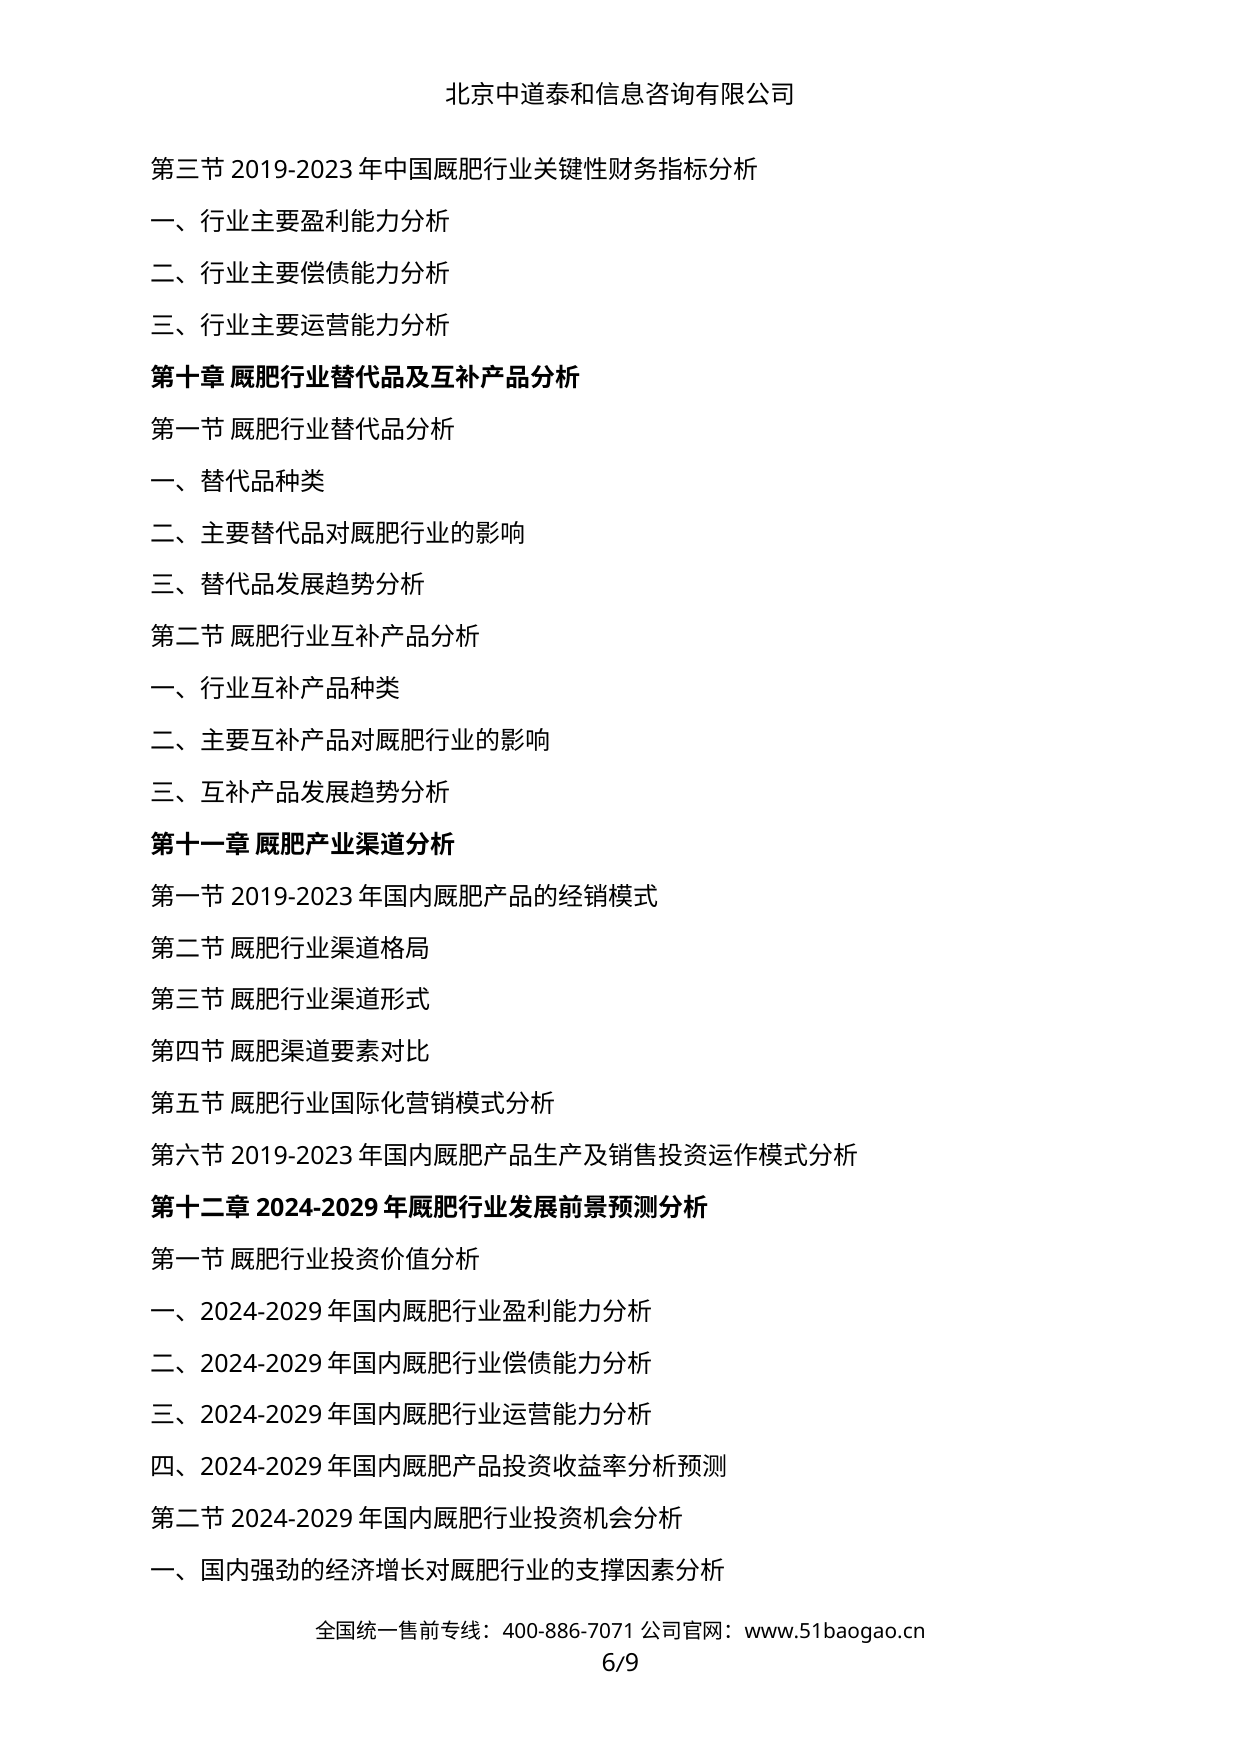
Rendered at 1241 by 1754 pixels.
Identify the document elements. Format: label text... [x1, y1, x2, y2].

text 第三节 厩肥行业渠道形式 [150, 980, 1090, 1016]
text 一、替代品种类 [150, 461, 1090, 497]
text 二、2024-2029年国内厩肥行业偿债能力分析 [150, 1343, 1090, 1379]
text 一、2024-2029年国内厩肥行业盈利能力分析 [150, 1291, 1090, 1327]
text 第十一章 厩肥产业渠道分析 [150, 824, 1090, 861]
text 第一节 厩肥行业投资价值分析 [150, 1239, 1090, 1276]
text 第六节 2019-2023年国内厩肥产品生产及销售投资运作模式分析 [150, 1136, 1090, 1172]
text 第二节 2024-2029年国内厩肥行业投资机会分析 [150, 1499, 1090, 1535]
text 第二节 厩肥行业渠道格局 [150, 928, 1090, 964]
text 三、2024-2029年国内厩肥行业运营能力分析 [150, 1395, 1090, 1431]
text 第三节 2019-2023年中国厩肥行业关键性财务指标分析 [150, 150, 1090, 186]
text 一、行业主要盈利能力分析 [150, 202, 1090, 238]
text 四、2024-2029年国内厩肥产品投资收益率分析预测 [150, 1447, 1090, 1483]
text 第一节 2019-2023年国内厩肥产品的经销模式 [150, 876, 1090, 912]
text 一、行业互补产品种类 [150, 669, 1090, 705]
text 一、国内强劲的经济增长对厩肥行业的支撑因素分析 [150, 1551, 1090, 1587]
text 第一节 厩肥行业替代品分析 [150, 409, 1090, 446]
text 第五节 厩肥行业国际化营销模式分析 [150, 1084, 1090, 1120]
text 二、行业主要偿债能力分析 [150, 254, 1090, 290]
text 第二节 厩肥行业互补产品分析 [150, 617, 1090, 653]
text 三、行业主要运营能力分析 [150, 306, 1090, 342]
text 二、主要替代品对厩肥行业的影响 [150, 513, 1090, 549]
text 第四节 厩肥渠道要素对比 [150, 1032, 1090, 1068]
text 三、替代品发展趋势分析 [150, 565, 1090, 601]
text 第十章 厩肥行业替代品及互补产品分析 [150, 357, 1090, 394]
text 三、互补产品发展趋势分析 [150, 772, 1090, 809]
text 第十二章 2024-2029年厩肥行业发展前景预测分析 [150, 1187, 1090, 1224]
text 二、主要互补产品对厩肥行业的影响 [150, 721, 1090, 757]
